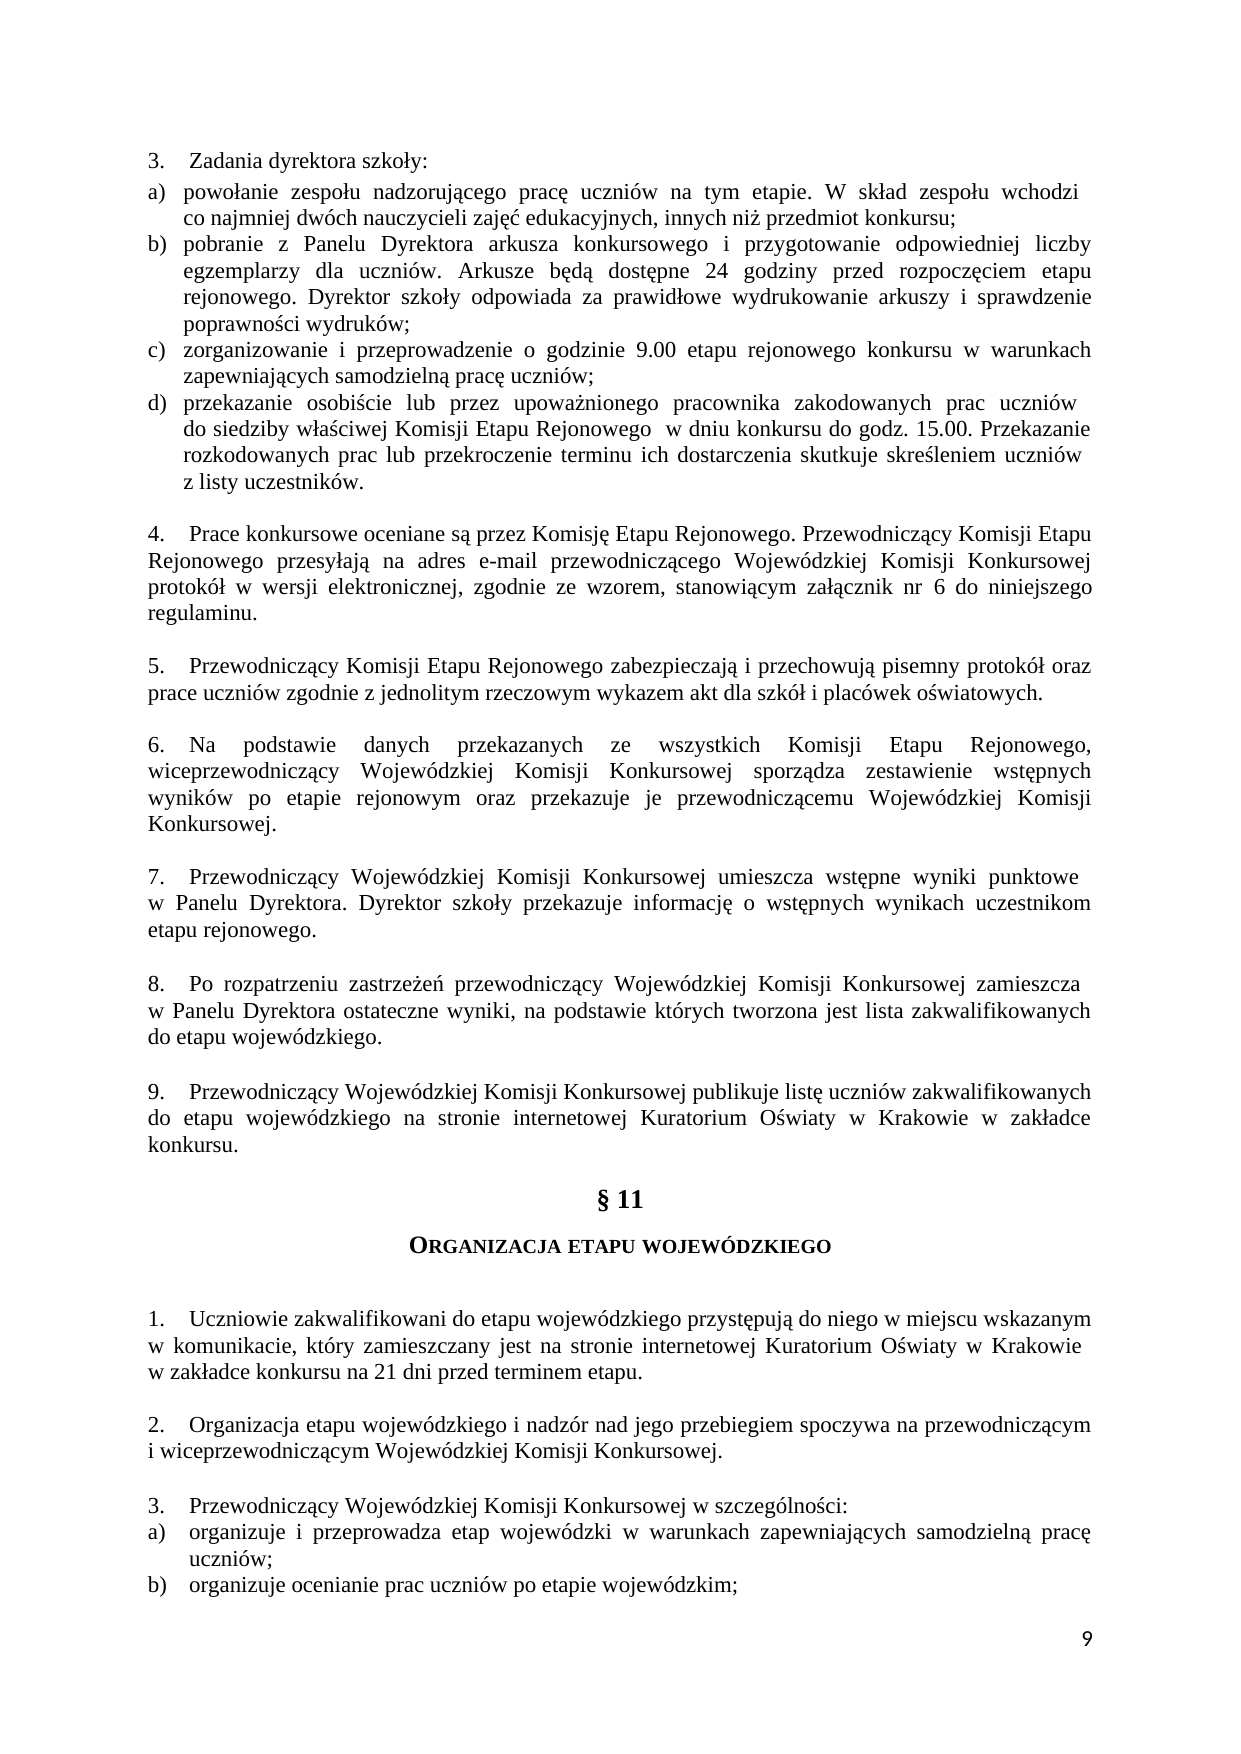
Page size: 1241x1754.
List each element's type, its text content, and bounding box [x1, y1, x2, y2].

text § 11 [148, 1183, 1093, 1214]
list Przewodniczący Wojewódzkiej Komisji Konkursowej w szczególności: [148, 1492, 1093, 1518]
list zorganizowanie i przeprowadzenie o godzinie 9.00 etapu rejonowego konkursu w warunkach zapewniających samodzielną pracę uczniów; [148, 336, 1093, 389]
list Zadania dyrektora szkoły: [148, 148, 1093, 174]
list Po rozpatrzeniu zastrzeżeń przewodniczący Wojewódzkiej Komisji Konkursowej zamieszcza w Panelu Dyrektora ostateczne wyniki, na podstawie których tworzona jest lista zakwalifikowanych do etapu wojewódzkiego. [148, 971, 1093, 1049]
list Uczniowie zakwalifikowani do etapu wojewódzkiego przystępują do niego w miejscu wskazanym w komunikacie, który zamieszczany jest na stronie internetowej Kuratorium Oświaty w Krakowie w zakładce konkursu na 21 dni przed terminem etapu. [148, 1305, 1093, 1384]
list pobranie z Panelu Dyrektora arkusza konkursowego i przygotowanie odpowiedniej liczby egzemplarzy dla uczniów. Arkusze będą dostępne 24 godziny przed rozpoczęciem etapu rejonowego. Dyrektor szkoły odpowiada za prawidłowe wydrukowanie arkuszy i sprawdzenie poprawności wydruków; [148, 231, 1093, 336]
list Przewodniczący Komisji Etapu Rejonowego zabezpieczają i przechowują pisemny protokół oraz prace uczniów zgodnie z jednolitym rzeczowym wykazem akt dla szkół i placówek oświatowych. [148, 652, 1093, 705]
text Organizacja etapu wojewódzkiego [148, 1230, 1093, 1259]
list Przewodniczący Wojewódzkiej Komisji Konkursowej umieszcza wstępne wyniki punktowe w Panelu Dyrektora. Dyrektor szkoły przekazuje informację o wstępnych wynikach uczestnikom etapu rejonowego. [148, 863, 1093, 942]
list Organizacja etapu wojewódzkiego i nadzór nad jego przebiegiem spoczywa na przewodniczącym i wiceprzewodniczącym Wojewódzkiej Komisji Konkursowej. [148, 1411, 1093, 1463]
list Przewodniczący Wojewódzkiej Komisji Konkursowej publikuje listę uczniów zakwalifikowanych do etapu wojewódzkiego na stronie internetowej Kuratorium Oświaty w Krakowie w zakładce konkursu. [148, 1078, 1093, 1157]
list przekazanie osobiście lub przez upoważnionego pracownika zakodowanych prac uczniów do siedziby właściwej Komisji Etapu Rejonowego w dniu konkursu do godz. 15.00. Przekazanie rozkodowanych prac lub przekroczenie terminu ich dostarczenia skutkuje skreśleniem uczniów z listy uczestników. [148, 389, 1093, 494]
list powołanie zespołu nadzorującego pracę uczniów na tym etapie. W skład zespołu wchodzi co najmniej dwóch nauczycieli zajęć edukacyjnych, innych niż przedmiot konkursu; [148, 178, 1093, 231]
list organizuje i przeprowadza etap wojewódzki w warunkach zapewniających samodzielną pracę uczniów; [148, 1518, 1093, 1571]
list organizuje ocenianie prac uczniów po etapie wojewódzkim; [148, 1571, 1093, 1597]
list Na podstawie danych przekazanych ze wszystkich Komisji Etapu Rejonowego, wiceprzewodniczący Wojewódzkiej Komisji Konkursowej sporządza zestawienie wstępnych wyników po etapie rejonowym oraz przekazuje je przewodniczącemu Wojewódzkiej Komisji Konkursowej. [148, 731, 1093, 837]
list Prace konkursowe oceniane są przez Komisję Etapu Rejonowego. Przewodniczący Komisji Etapu Rejonowego przesyłają na adres e-mail przewodniczącego Wojewódzkiej Komisji Konkursowej protokół w wersji elektronicznej, zgodnie ze wzorem, stanowiącym załącznik nr 6 do niniejszego regulaminu. [148, 520, 1093, 626]
